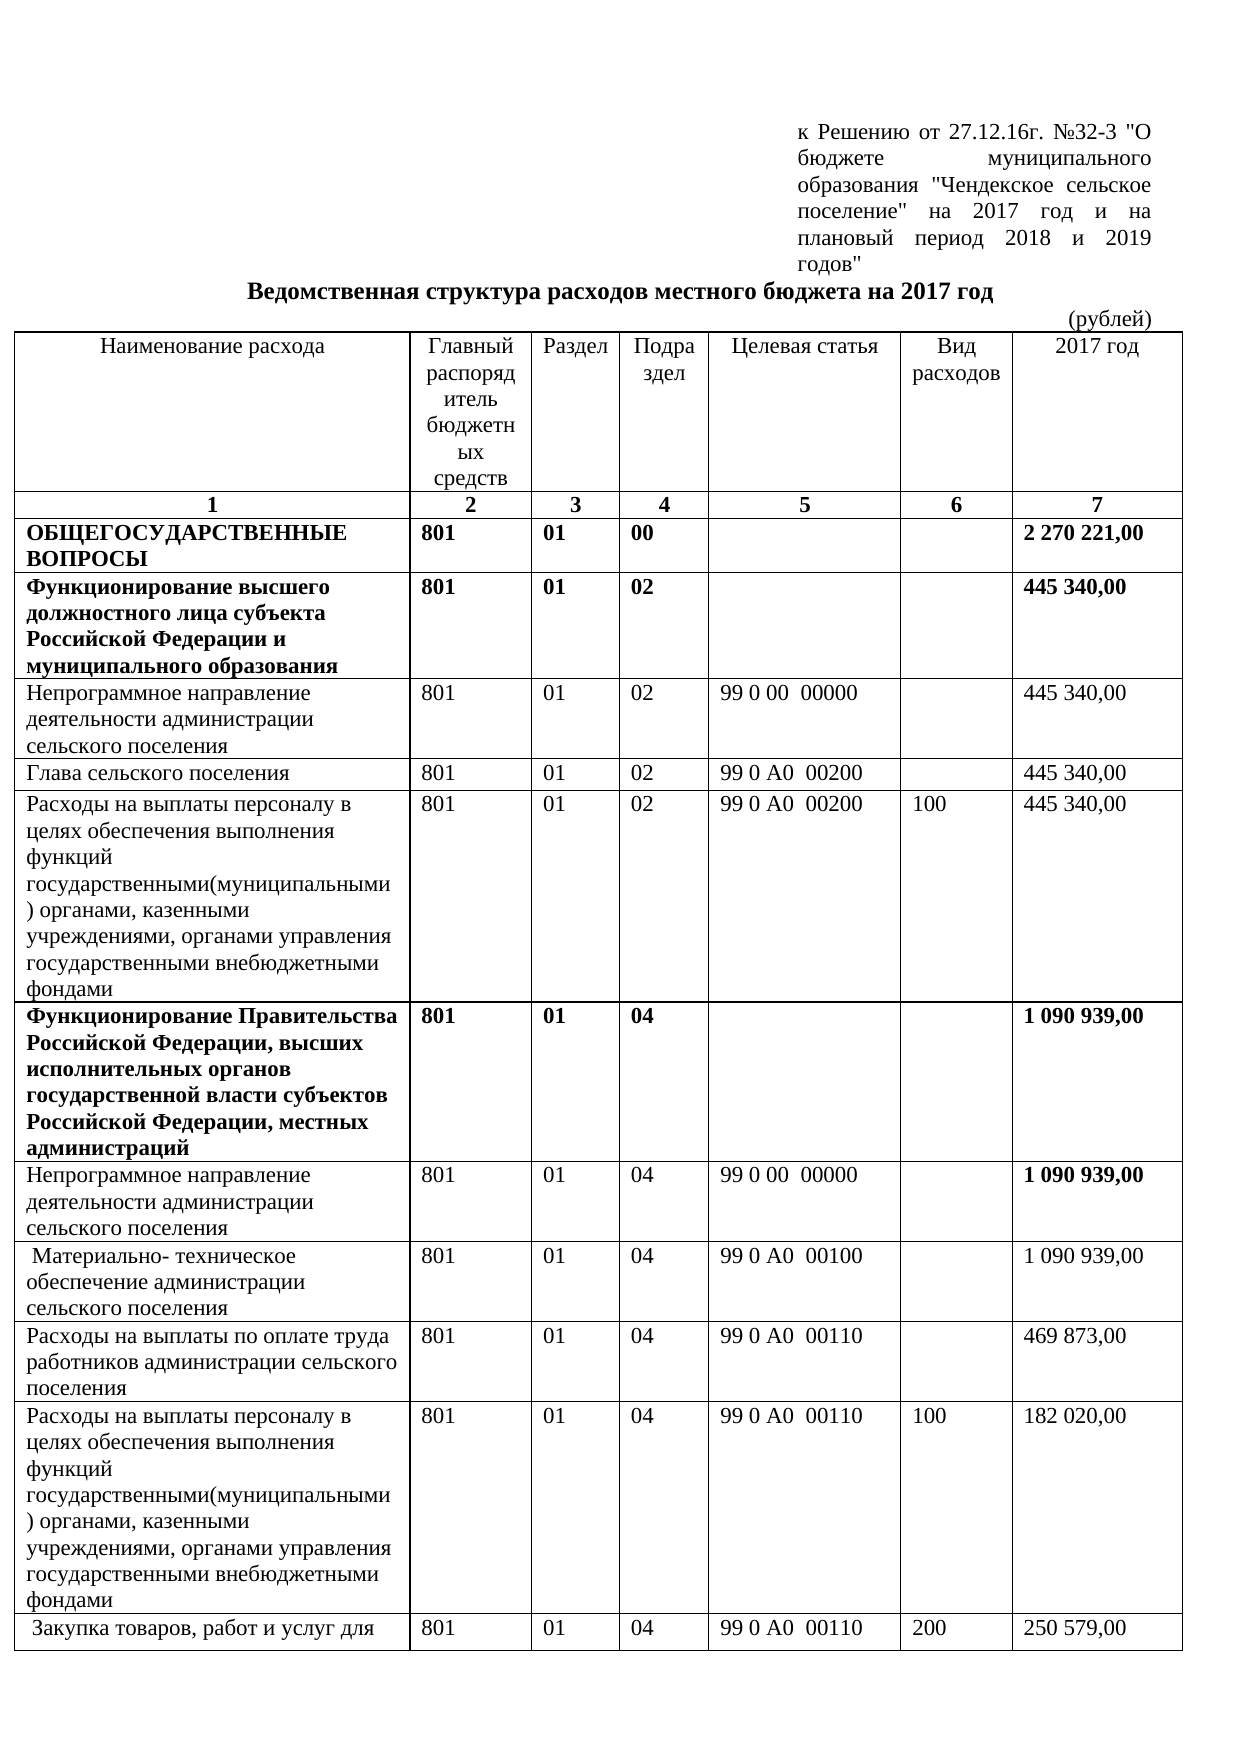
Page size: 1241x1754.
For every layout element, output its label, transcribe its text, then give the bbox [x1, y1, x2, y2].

table_cell 801 [411, 791, 531, 1001]
table_cell 2 270 221,00 [1013, 519, 1182, 572]
table_cell 200 [901, 1614, 1012, 1649]
table_cell 6 [901, 492, 1012, 518]
table_header Подраздел [620, 333, 708, 491]
table_cell 5 [709, 492, 900, 518]
table_header Главный распорядитель бюджетных средств [411, 333, 531, 491]
table_cell 01 [532, 1614, 619, 1649]
table_cell 100 [901, 1402, 1012, 1613]
table_cell 801 [411, 519, 531, 572]
table_cell 801 [411, 1402, 531, 1613]
table_cell Непрограммное направление деятельности администрации сельского поселения [15, 679, 409, 758]
table_header Целевая статья [709, 333, 900, 491]
table_cell 02 [620, 679, 708, 758]
table_cell 801 [411, 1614, 531, 1649]
table_cell 01 [532, 519, 619, 572]
table_cell 4 [620, 492, 708, 518]
table_cell [709, 1003, 900, 1161]
table_cell 801 [411, 1242, 531, 1321]
table_cell [901, 1003, 1012, 1161]
table_cell 01 [532, 1402, 619, 1613]
table_cell 01 [532, 791, 619, 1001]
table_cell 445 340,00 [1013, 679, 1182, 758]
table_cell [901, 573, 1012, 678]
table_cell 99 0 А0 00110 [709, 1322, 900, 1401]
table_cell 99 0 00 00000 [709, 1162, 900, 1241]
table_cell 801 [411, 679, 531, 758]
table_cell 99 0 А0 00110 [709, 1402, 900, 1613]
table_cell 00 [620, 519, 708, 572]
table_header Раздел [532, 333, 619, 491]
table_cell 99 0 А0 00200 [709, 759, 900, 789]
table_cell 01 [532, 759, 619, 789]
table_cell 99 0 А0 00110 [709, 1614, 900, 1649]
table_cell 99 0 А0 00200 [709, 791, 900, 1001]
table_cell [901, 679, 1012, 758]
table_cell Функционирование Правительства Российской Федерации, высших исполнительных органов государственной власти субъектов Российской Федерации, местных администраций [15, 1003, 409, 1161]
text Ведомственная структура расходов местного бюджета на 2017 год [89, 276, 1152, 305]
table_cell [709, 573, 900, 678]
table_cell Глава сельского поселения [15, 759, 409, 789]
table_cell 01 [532, 679, 619, 758]
table_cell 01 [532, 1322, 619, 1401]
table_cell 3 [532, 492, 619, 518]
table_header 2017 год [1013, 333, 1182, 491]
table_cell [901, 1162, 1012, 1241]
table_header Вид расходов [901, 333, 1012, 491]
table_cell 801 [411, 1162, 531, 1241]
table_cell 445 340,00 [1013, 573, 1182, 678]
table_cell 02 [620, 573, 708, 678]
table_cell 1 090 939,00 [1013, 1242, 1182, 1321]
table_cell 7 [1013, 492, 1182, 518]
table_cell 1 090 939,00 [1013, 1162, 1182, 1241]
table_cell 1 [15, 492, 409, 518]
table_cell 801 [411, 1003, 531, 1161]
table_cell 250 579,00 [1013, 1614, 1182, 1649]
table_cell 445 340,00 [1013, 759, 1182, 789]
table_cell 801 [411, 573, 531, 678]
table_cell 01 [532, 1242, 619, 1321]
table_cell 100 [901, 791, 1012, 1001]
table_cell 99 0 А0 00100 [709, 1242, 900, 1321]
table_cell 04 [620, 1003, 708, 1161]
table_cell [901, 1322, 1012, 1401]
table_cell 04 [620, 1614, 708, 1649]
table_cell [901, 519, 1012, 572]
table_cell 04 [620, 1402, 708, 1613]
table_cell [901, 759, 1012, 789]
table_cell Непрограммное направление деятельности администрации сельского поселения [15, 1162, 409, 1241]
table_cell 01 [532, 1162, 619, 1241]
table_header Наименование расхода [15, 333, 409, 491]
table_cell Функционирование высшего должностного лица субъекта Российской Федерации и муниципального образования [15, 573, 409, 678]
table_cell 02 [620, 791, 708, 1001]
text к Решению от 27.12.16г. №32-3 "О бюджете муниципального образования "Чендекское сельское поселение" на 2017 год и на плановый период 2018 и 2019 годов" [797, 118, 1152, 276]
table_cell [15, 1614, 409, 1649]
table_cell Материально- техническое обеспечение администрации сельского поселения [15, 1242, 409, 1321]
table_cell ОБЩЕГОСУДАРСТВЕННЫЕ ВОПРОСЫ [15, 519, 409, 572]
table_cell 01 [532, 1003, 619, 1161]
table_cell 01 [532, 573, 619, 678]
table_cell [709, 519, 900, 572]
table_cell 182 020,00 [1013, 1402, 1182, 1613]
table_cell 04 [620, 1322, 708, 1401]
table_cell 02 [620, 759, 708, 789]
table_cell 445 340,00 [1013, 791, 1182, 1001]
table_cell Расходы на выплаты по оплате труда работников администрации сельского поселения [15, 1322, 409, 1401]
table_cell 04 [620, 1162, 708, 1241]
table_cell 801 [411, 759, 531, 789]
table_cell 99 0 00 00000 [709, 679, 900, 758]
text (рублей) [89, 305, 1152, 331]
table_cell 801 [411, 1322, 531, 1401]
table_cell 2 [411, 492, 531, 518]
table_cell 04 [620, 1242, 708, 1321]
table_cell 469 873,00 [1013, 1322, 1182, 1401]
table_cell [901, 1242, 1012, 1321]
table_cell 1 090 939,00 [1013, 1003, 1182, 1161]
